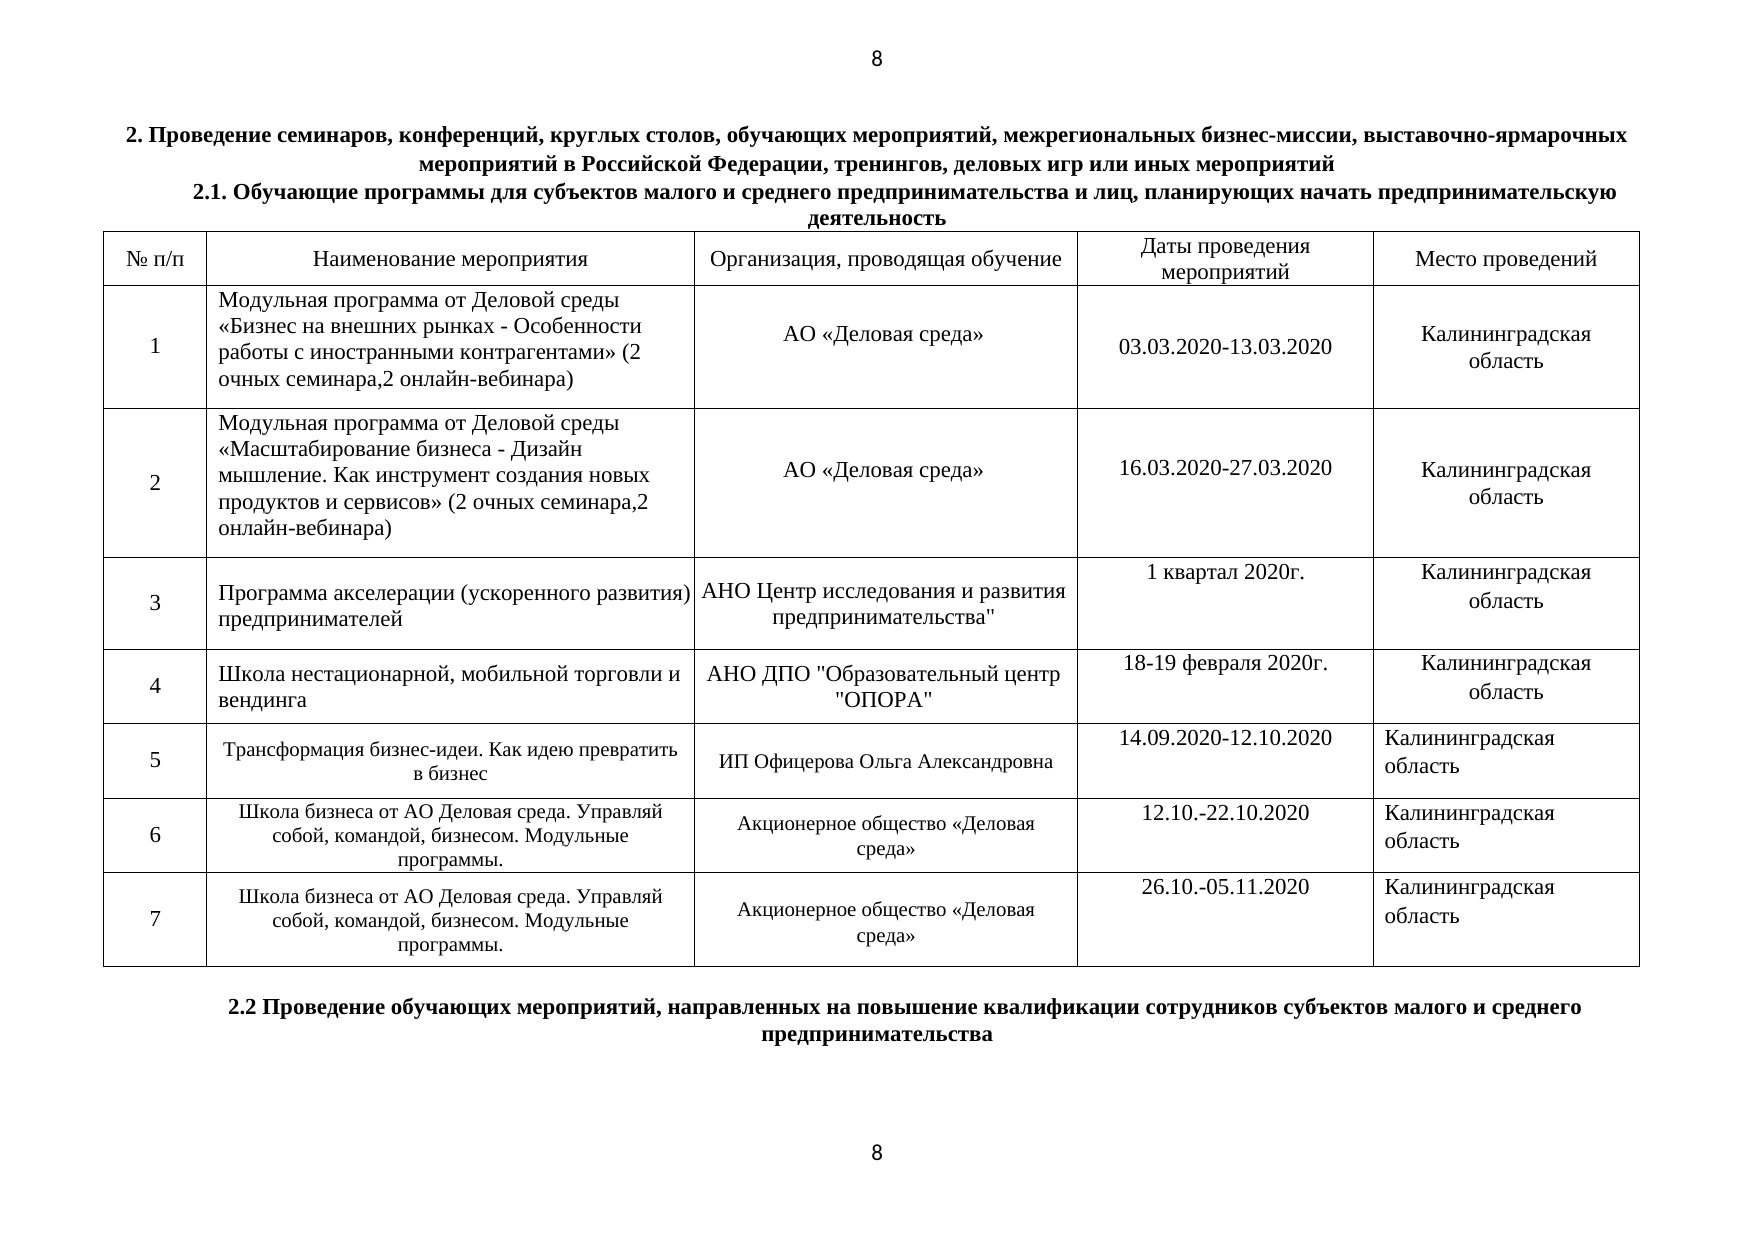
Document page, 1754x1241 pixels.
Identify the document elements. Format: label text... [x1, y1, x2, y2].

table_cell Калининградская область [1374, 873, 1639, 966]
table_cell Школа нестационарной, мобильной торговли и вендинга [207, 650, 694, 723]
text 2.1. Обучающие программы для субъектов малого и среднего предпринимательства и лиц, планирующих начать предпринимательскую деятельность [118, 178, 1636, 231]
table_cell 2 [104, 409, 206, 557]
table_header № п/п [104, 232, 206, 284]
table_cell 14.09.2020-12.10.2020 [1078, 724, 1373, 798]
subtitle 2. Проведение семинаров, конференций, круглых столов, обучающих мероприятий, межрегиональных бизнес-миссии, выставочно-ярмарочных мероприятий в Российской Федерации, тренингов, деловых игр или иных мероприятий [118, 121, 1636, 176]
table_cell 6 [104, 799, 206, 872]
table_cell Школа бизнеса от АО Деловая среда. Управляй собой, командой, бизнесом. Модульные программы. [207, 873, 694, 966]
table_header Место проведений [1374, 232, 1639, 284]
table_cell Трансформация бизнес-идеи. Как идею превратить в бизнес [207, 724, 694, 798]
table_cell 3 [104, 558, 206, 648]
table_cell 16.03.2020-27.03.2020 [1078, 409, 1373, 557]
text 2.2 Проведение обучающих мероприятий, направленных на повышение квалификации сотрудников субъектов малого и среднего предпринимательства [118, 993, 1636, 1046]
table_cell Программа акселерации (ускоренного развития) предпринимателей [207, 558, 694, 648]
table_cell 18-19 февраля 2020г. [1078, 650, 1373, 723]
table_cell Калининградская область [1374, 409, 1639, 557]
table_cell Калининградская область [1374, 799, 1639, 872]
table_cell 1 [104, 286, 206, 408]
table_header Наименование мероприятия [207, 232, 694, 284]
table_cell 5 [104, 724, 206, 798]
table_cell АНО Центр исследования и развития предпринимательства" [695, 558, 1077, 648]
table_header Даты проведения мероприятий [1078, 232, 1373, 284]
table_cell Акционерное общество «Деловая среда» [695, 799, 1077, 872]
table_cell Калининградская область [1374, 558, 1639, 648]
table_cell Акционерное общество «Деловая среда» [695, 873, 1077, 966]
table_cell АО «Деловая среда» [695, 409, 1077, 557]
table_cell Калининградская область [1374, 724, 1639, 798]
table_cell 4 [104, 650, 206, 723]
table_cell 7 [104, 873, 206, 966]
table_cell 03.03.2020-13.03.2020 [1078, 286, 1373, 408]
table_cell ИП Офицерова Ольга Александровна [695, 724, 1077, 798]
table_cell Калининградская область [1374, 286, 1639, 408]
table_cell 12.10.-22.10.2020 [1078, 799, 1373, 872]
table_cell АО «Деловая среда» [695, 286, 1077, 408]
table_cell АНО ДПО "Образовательный центр "ОПОРА" [695, 650, 1077, 723]
table_cell Школа бизнеса от АО Деловая среда. Управляй собой, командой, бизнесом. Модульные программы. [207, 799, 694, 872]
table_cell Модульная программа от Деловой среды «Бизнес на внешних рынках - Особенности работы с иностранными контрагентами» (2 очных семинара,2 онлайн-вебинара) [207, 286, 694, 408]
table_cell 26.10.-05.11.2020 [1078, 873, 1373, 966]
table_cell Калининградская область [1374, 650, 1639, 723]
table_cell Модульная программа от Деловой среды «Масштабирование бизнеса - Дизайн мышление. Как инструмент создания новых продуктов и сервисов» (2 очных семинара,2 онлайн-вебинара) [207, 409, 694, 557]
table_cell 1 квартал 2020г. [1078, 558, 1373, 648]
table_header Организация, проводящая обучение [695, 232, 1077, 284]
